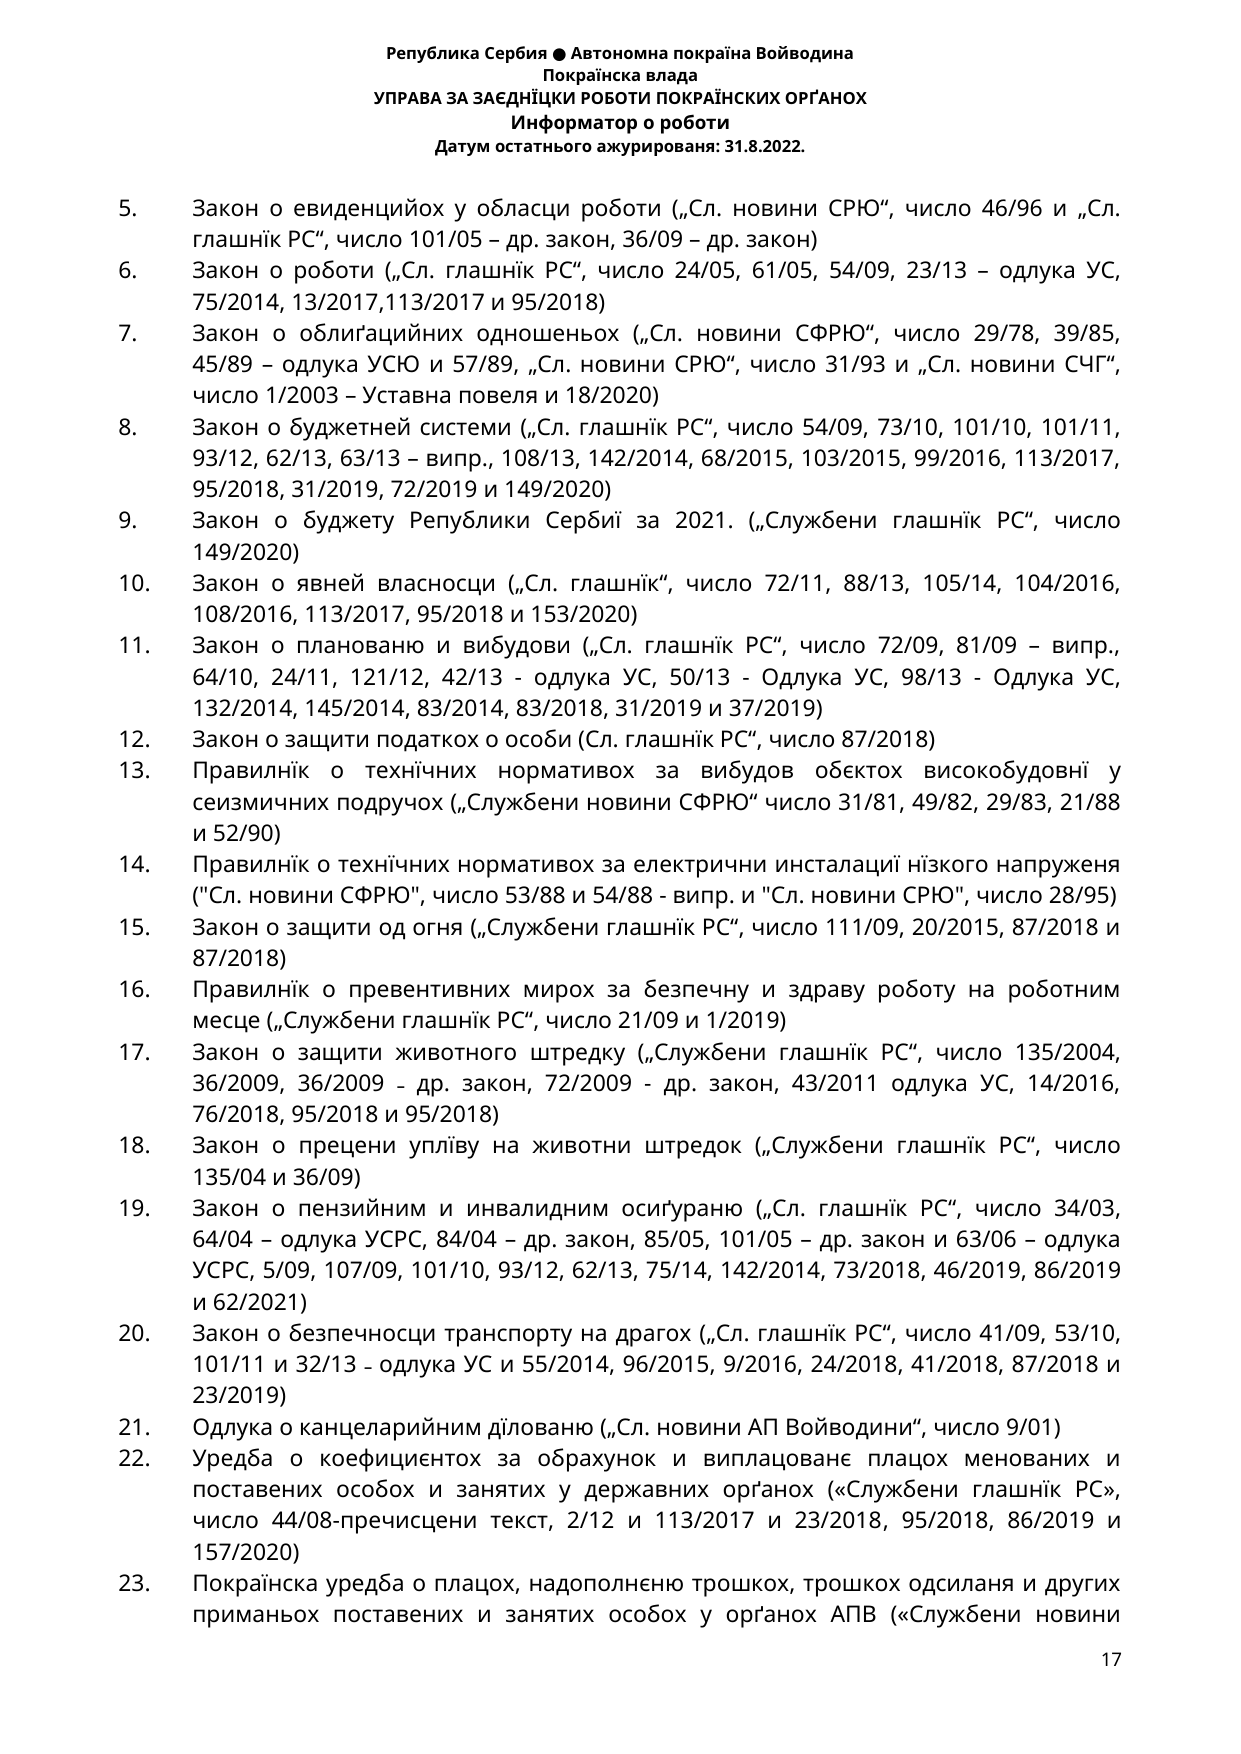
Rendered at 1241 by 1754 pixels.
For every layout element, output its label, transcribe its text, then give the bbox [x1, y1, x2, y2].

list Закон о роботи („Сл. глашнїк РС“, число 24/05, 61/05, 54/09, 23/13 – одлука УС, 75/2014, 13/2017,113/2017 и 95/2018) [118, 254, 1122, 317]
list Закон о защити од огня („Службени глашнїк РС“, число 111/09, 20/2015, 87/2018 и 87/2018) [118, 911, 1122, 973]
list Закон о буджету Републики Сербиї за 2021. („Службени глашнїк РС“, число 149/2020) [118, 504, 1122, 567]
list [118, 1567, 1122, 1629]
list Закон о евиденцийох у обласци роботи („Сл. новини СРЮ“, число 46/96 и „Сл. глашнїк РС“, число 101/05 – др. закон, 36/09 – др. закон) [118, 192, 1122, 254]
list Закон о безпечносци транспорту на драгох („Сл. глашнїк РС“, число 41/09, 53/10, 101/11 и 32/13 ˗ одлука УС и 55/2014, 96/2015, 9/2016, 24/2018, 41/2018, 87/2018 и 23/2019) [118, 1317, 1122, 1411]
list Правилнїк о технїчних нормативох за електрични инсталациї нїзкого напруженя ("Сл. новини СФРЮ", число 53/88 и 54/88 - випр. и "Сл. новини СРЮ", число 28/95) [118, 848, 1122, 911]
list Одлука о канцеларийним дїлованю („Сл. новини АП Войводини“, число 9/01) [118, 1411, 1122, 1442]
list Закон о пензийним и инвалидним осиґураню („Сл. глашнїк РС“, число 34/03, 64/04 – одлука УСРС, 84/04 – др. закон, 85/05, 101/05 – др. закон и 63/06 – одлука УСРС, 5/09, 107/09, 101/10, 93/12, 62/13, 75/14, 142/2014, 73/2018, 46/2019, 86/2019 и 62/2021) [118, 1192, 1122, 1317]
list Закон о защити животного штредку („Службени глашнїк РС“, число 135/2004, 36/2009, 36/2009 ˗ др. закон, 72/2009 - др. закон, 43/2011 одлука УС, 14/2016, 76/2018, 95/2018 и 95/2018) [118, 1036, 1122, 1129]
list Закон о защити податкох о особи (Сл. глашнїк РС“, число 87/2018) [118, 723, 1122, 754]
list Закон о прецени уплїву на животни штредок („Службени глашнїк РС“, число 135/04 и 36/09) [118, 1129, 1122, 1192]
list Правилнїк о превентивних мирох за безпечну и здраву роботу на роботним месце („Службени глашнїк РС“, число 21/09 и 1/2019) [118, 973, 1122, 1036]
list Закон о явней власносци („Сл. глашнїк“, число 72/11, 88/13, 105/14, 104/2016, 108/2016, 113/2017, 95/2018 и 153/2020) [118, 567, 1122, 629]
list Закон о облиґацийних одношеньох („Сл. новини СФРЮ“, число 29/78, 39/85, 45/89 – одлука УСЮ и 57/89, „Сл. новини СРЮ“, число 31/93 и „Сл. новини СЧГ“, число 1/2003 – Уставна повеля и 18/2020) [118, 317, 1122, 411]
list Закон о планованю и вибудови („Сл. глашнїк РС“, число 72/09, 81/09 – випр., 64/10, 24/11, 121/12, 42/13 - одлука УС, 50/13 - Одлука УС, 98/13 - Одлука УС, 132/2014, 145/2014, 83/2014, 83/2018, 31/2019 и 37/2019) [118, 629, 1122, 723]
list Закон о буджетней системи („Сл. глашнїк РС“, число 54/09, 73/10, 101/10, 101/11, 93/12, 62/13, 63/13 – випр., 108/13, 142/2014, 68/2015, 103/2015, 99/2016, 113/2017, 95/2018, 31/2019, 72/2019 и 149/2020) [118, 411, 1122, 504]
list Уредба о коефициєнтох за обрахунок и виплацованє плацох менованих и поставених особох и занятих у державних орґанох («Службени глашнїк РС», число 44/08-пречисцени текст, 2/12 и 113/2017 и 23/2018, 95/2018, 86/2019 и 157/2020) [118, 1442, 1122, 1567]
list Правилнїк о технїчних нормативох за вибудов обєктох високобудовнї у сеизмичних подручох („Службени новини СФРЮ“ число 31/81, 49/82, 29/83, 21/88 и 52/90) [118, 754, 1122, 848]
